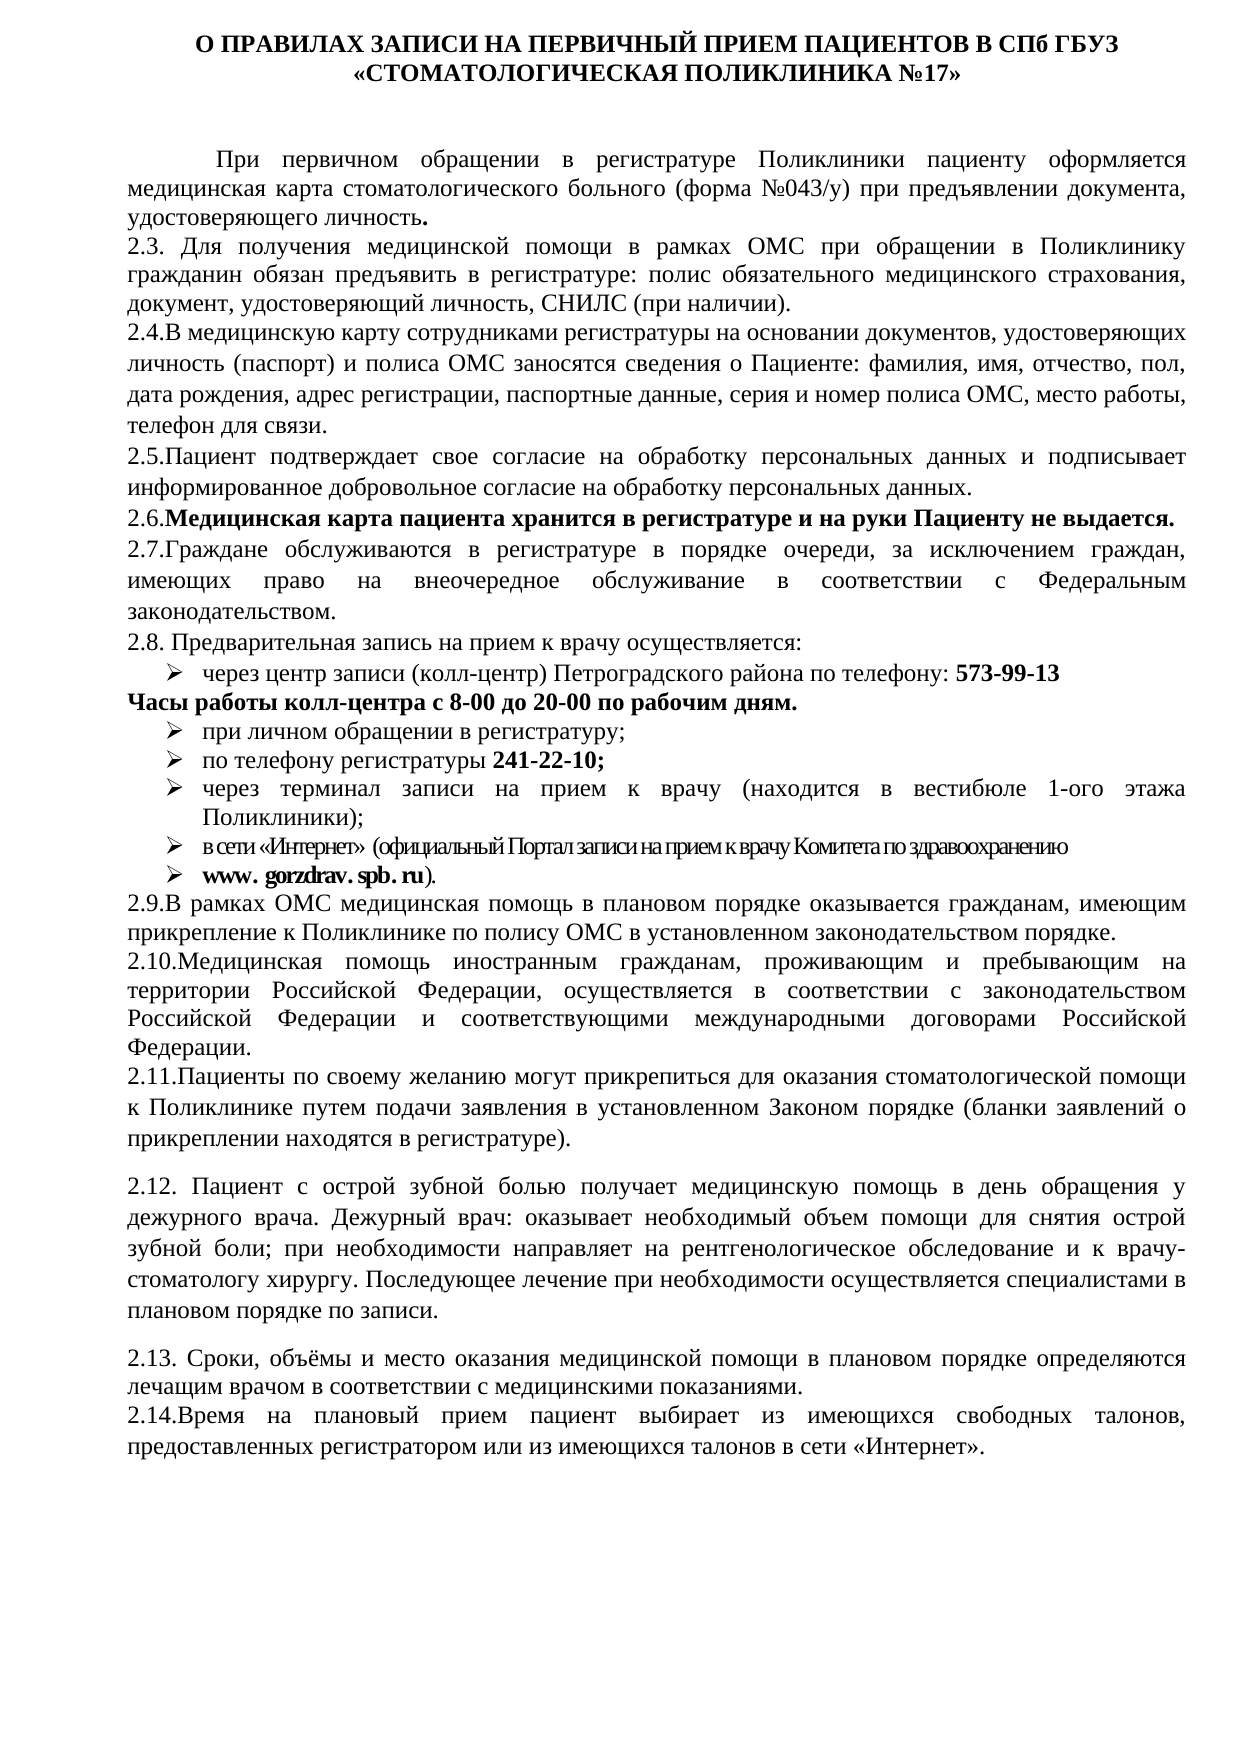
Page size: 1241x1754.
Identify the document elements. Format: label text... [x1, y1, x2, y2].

list www. gorzdrav. spb. ru). [164, 860, 1187, 888]
list в сети «Интернет» (официальный Портал записи на прием к врачу Комитета по здравоохранению [164, 831, 1187, 860]
list 2.13. Сроки, объёмы и место оказания медицинской помощи в плановом порядке определяются лечащим врачом в соответствии с медицинскими показаниями. [127, 1343, 1187, 1400]
list 2.9.В рамках ОМС медицинская помощь в плановом порядке оказывается гражданам, имеющим прикрепление к Поликлинике по полису ОМС в установленном законодательством порядке. [127, 888, 1187, 946]
list через центр записи (колл-центр) Петроградского района по телефону: 573-99-13 [164, 658, 1187, 687]
list 2.5.Пациент подтверждает свое согласие на обработку персональных данных и подписывает информированное добровольное согласие на обработку персональных данных. [127, 441, 1187, 501]
text 2.3. Для получения медицинской помощи в рамках ОМС при обращении в Поликлинику гражданин обязан предъявить в регистратуре: полис обязательного медицинского страхования, документ, удостоверяющий личность, СНИЛС (при наличии). [127, 231, 1187, 317]
list Часы работы колл-центра с 8-00 до 20-00 по рабочим дням. [127, 687, 1187, 716]
text 2.14.Время на плановый прием пациент выбирает из имеющихся свободных талонов, предоставленных регистратором или из имеющихся талонов в сети «Интернет». [127, 1400, 1187, 1460]
list 2.4.В медицинскую карту сотрудниками регистратуры на основании документов, удостоверяющих личность (паспорт) и полиса ОМС заносятся сведения о Пациенте: фамилия, имя, отчество, пол, дата рождения, адрес регистрации, паспортные данные, серия и номер полиса ОМС, место работы, телефон для связи. [127, 317, 1187, 439]
text 2.12. Пациент с острой зубной болью получает медицинскую помощь в день обращения у дежурного врача. Дежурный врач: оказывает необходимый объем помощи для снятия острой зубной боли; при необходимости направляет на рентгенологическое обследование и к врачу-стоматологу хирургу. Последующее лечение при необходимости осуществляется специалистами в плановом порядке по записи. [127, 1171, 1187, 1324]
list по телефону регистратуры 241-22-10; [164, 745, 1187, 773]
list при личном обращении в регистратуру; [164, 716, 1187, 745]
list 2.7.Граждане обслуживаются в регистратуре в порядке очереди, за исключением граждан, имеющих право на внеочередное обслуживание в соответствии с Федеральным законодательством. [127, 534, 1187, 625]
text При первичном обращении в регистратуре Поликлиники пациенту оформляется медицинская карта стоматологического больного (форма №043/у) при предъявлении документа, удостоверяющего личность. [127, 144, 1187, 231]
list 2.6.Медицинская карта пациента хранится в регистратуре и на руки Пациенту не выдается. [127, 503, 1187, 532]
text 2.11.Пациенты по своему желанию могут прикрепиться для оказания стоматологической помощи к Поликлинике путем подачи заявления в установленном Законом порядке (бланки заявлений о прикреплении находятся в регистратуре). [127, 1061, 1187, 1152]
list 2.8. Предварительная запись на прием к врачу осуществляется: [127, 627, 1187, 656]
list 2.10.Медицинская помощь иностранным гражданам, проживающим и пребывающим на территории Российской Федерации, осуществляется в соответствии с законодательством Российской Федерации и соответствующими международными договорами Российской Федерации. [127, 946, 1187, 1061]
list через терминал записи на прием к врачу (находится в вестибюле 1-ого этажа Поликлиники); [164, 773, 1187, 831]
text О ПРАВИЛАХ ЗАПИСИ НА ПЕРВИЧНЫЙ ПРИЕМ ПАЦИЕНТОВ В СПб ГБУЗ «СТОМАТОЛОГИЧЕСКАЯ ПОЛИКЛИНИКА №17» [127, 29, 1187, 87]
